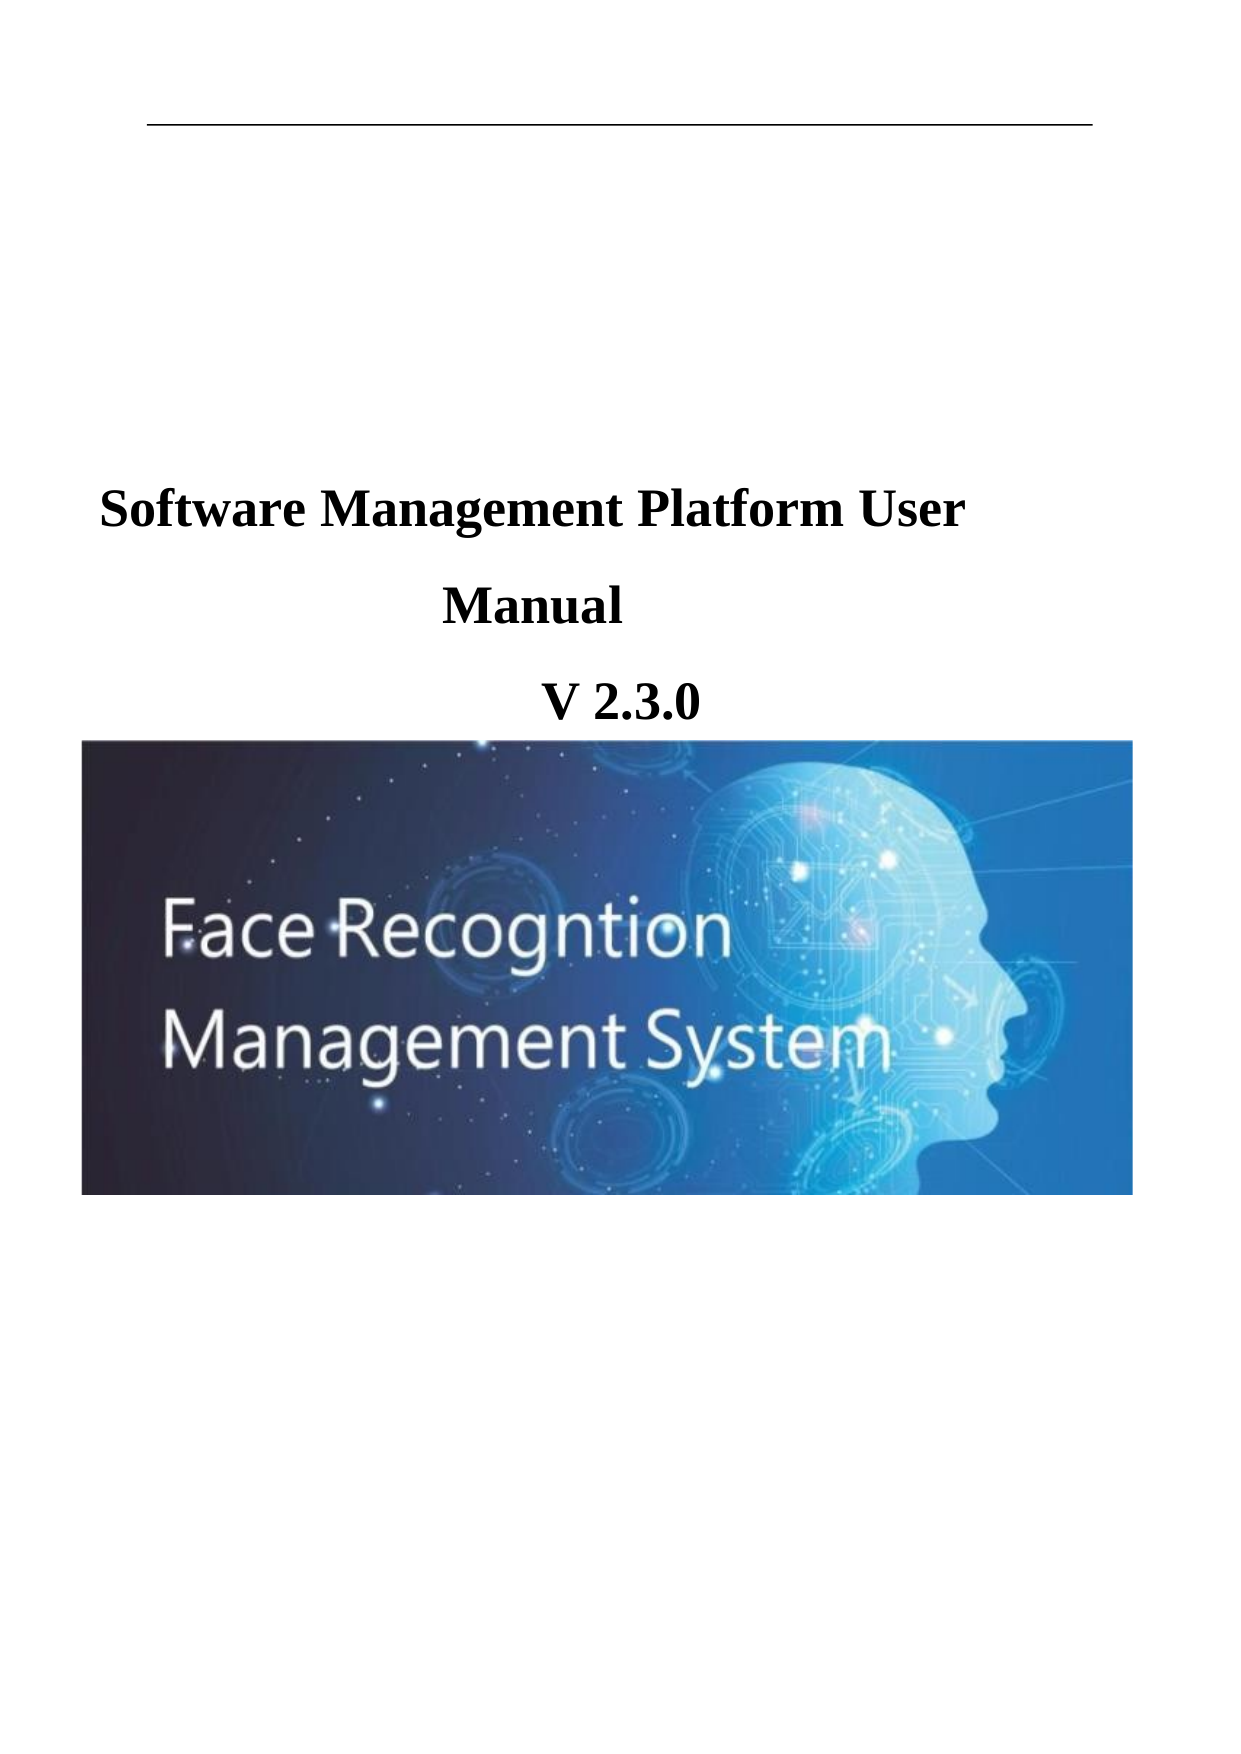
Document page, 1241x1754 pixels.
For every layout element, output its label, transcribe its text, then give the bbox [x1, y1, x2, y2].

picture [81, 740, 1133, 1195]
title Software Management Platform User Manual [71, 476, 995, 635]
title V 2.3.0 [247, 670, 995, 732]
